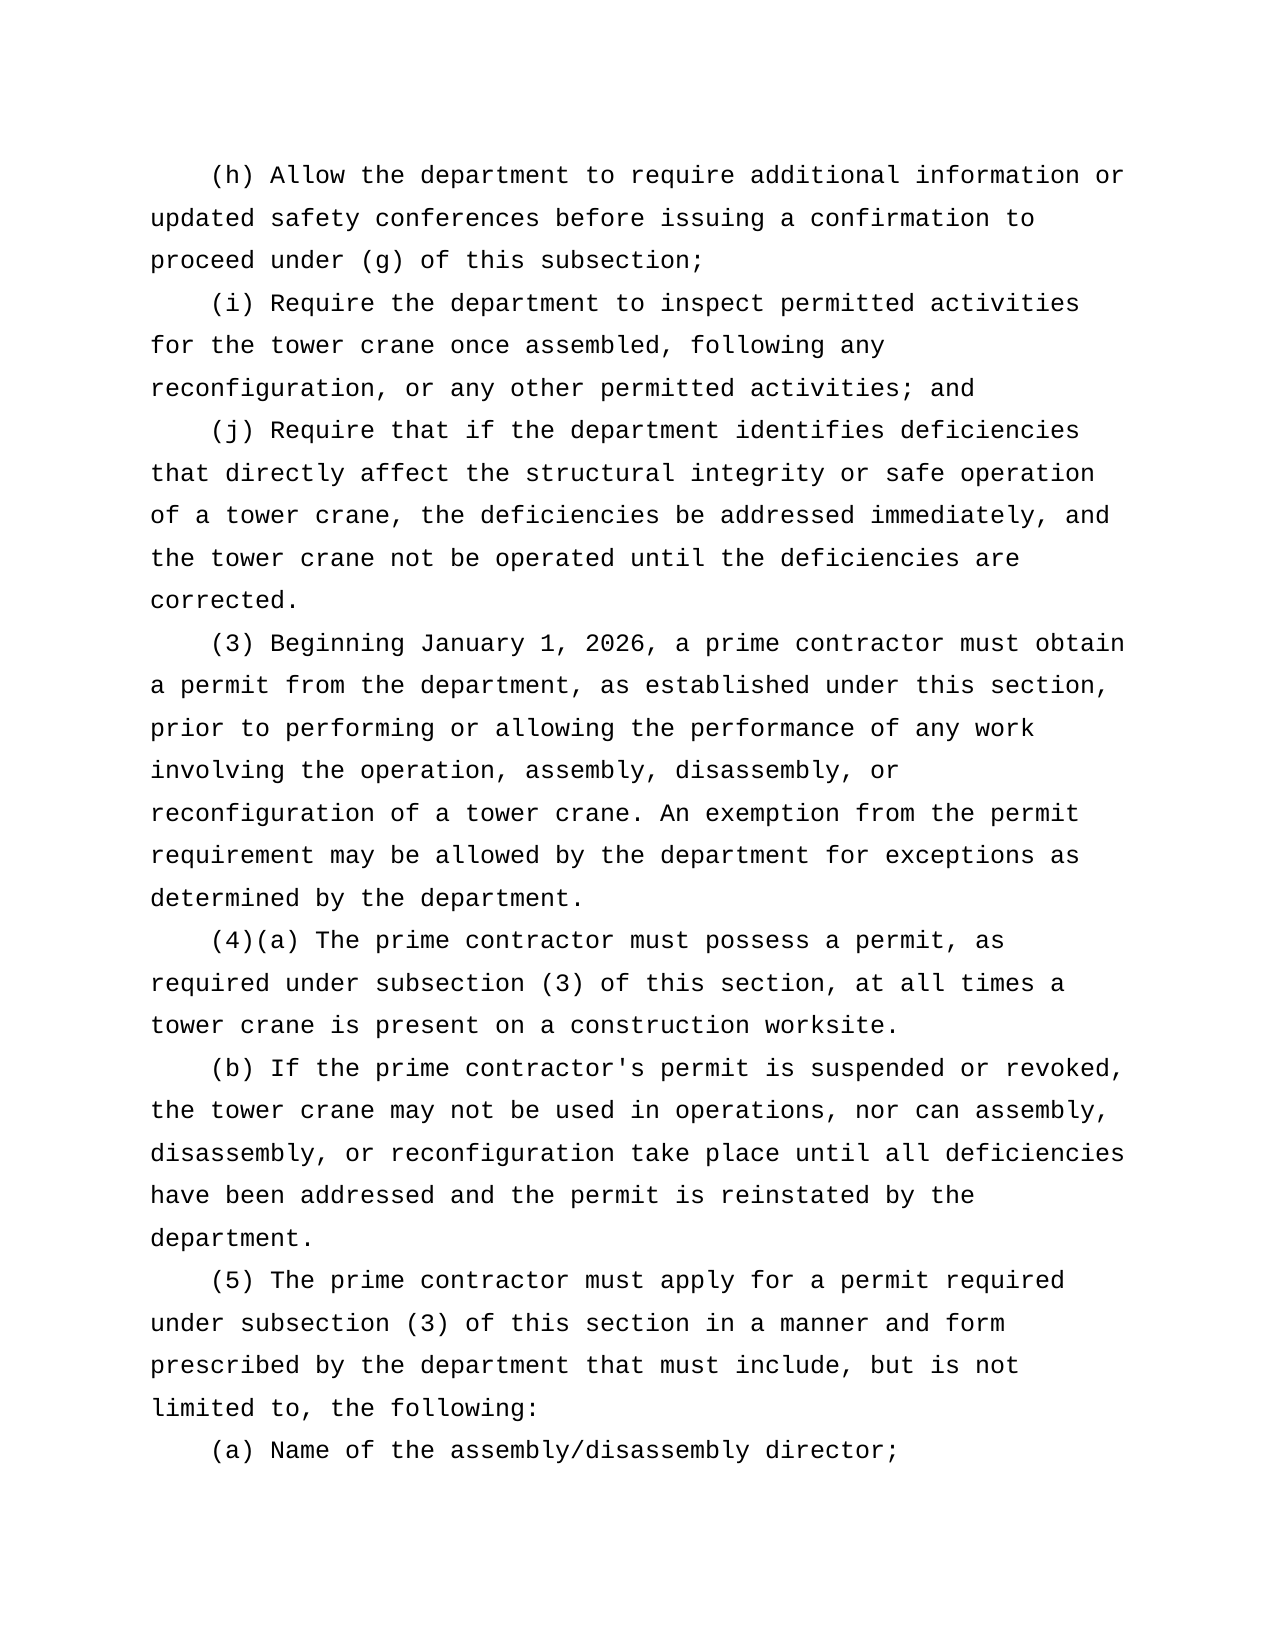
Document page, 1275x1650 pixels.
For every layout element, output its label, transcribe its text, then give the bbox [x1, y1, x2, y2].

text (5) The prime contractor must apply for a permit required under subsection (3) of this section in a manner and form prescribed by the department that must include, but is not limited to, the following: [150, 1255, 1125, 1425]
text (3) Beginning January 1, 2026, a prime contractor must obtain a permit from the department, as established under this section, prior to performing or allowing the performance of any work involving the operation, assembly, disassembly, or reconfiguration of a tower crane. An exemption from the permit requirement may be allowed by the department for exceptions as determined by the department. [150, 617, 1125, 915]
text (h) Allow the department to require additional information or updated safety conferences before issuing a confirmation to proceed under (g) of this subsection; [150, 150, 1125, 277]
text (b) If the prime contractor's permit is suspended or revoked, the tower crane may not be used in operations, nor can assembly, disassembly, or reconfiguration take place until all deficiencies have been addressed and the permit is reinstated by the department. [150, 1042, 1125, 1255]
text (a) Name of the assembly/disassembly director; [150, 1425, 1125, 1467]
text (i) Require the department to inspect permitted activities for the tower crane once assembled, following any reconfiguration, or any other permitted activities; and [150, 277, 1125, 405]
text (4)(a) The prime contractor must possess a permit, as required under subsection (3) of this section, at all times a tower crane is present on a construction worksite. [150, 915, 1125, 1042]
text (j) Require that if the department identifies deficiencies that directly affect the structural integrity or safe operation of a tower crane, the deficiencies be addressed immediately, and the tower crane not be operated until the deficiencies are corrected. [150, 405, 1125, 617]
